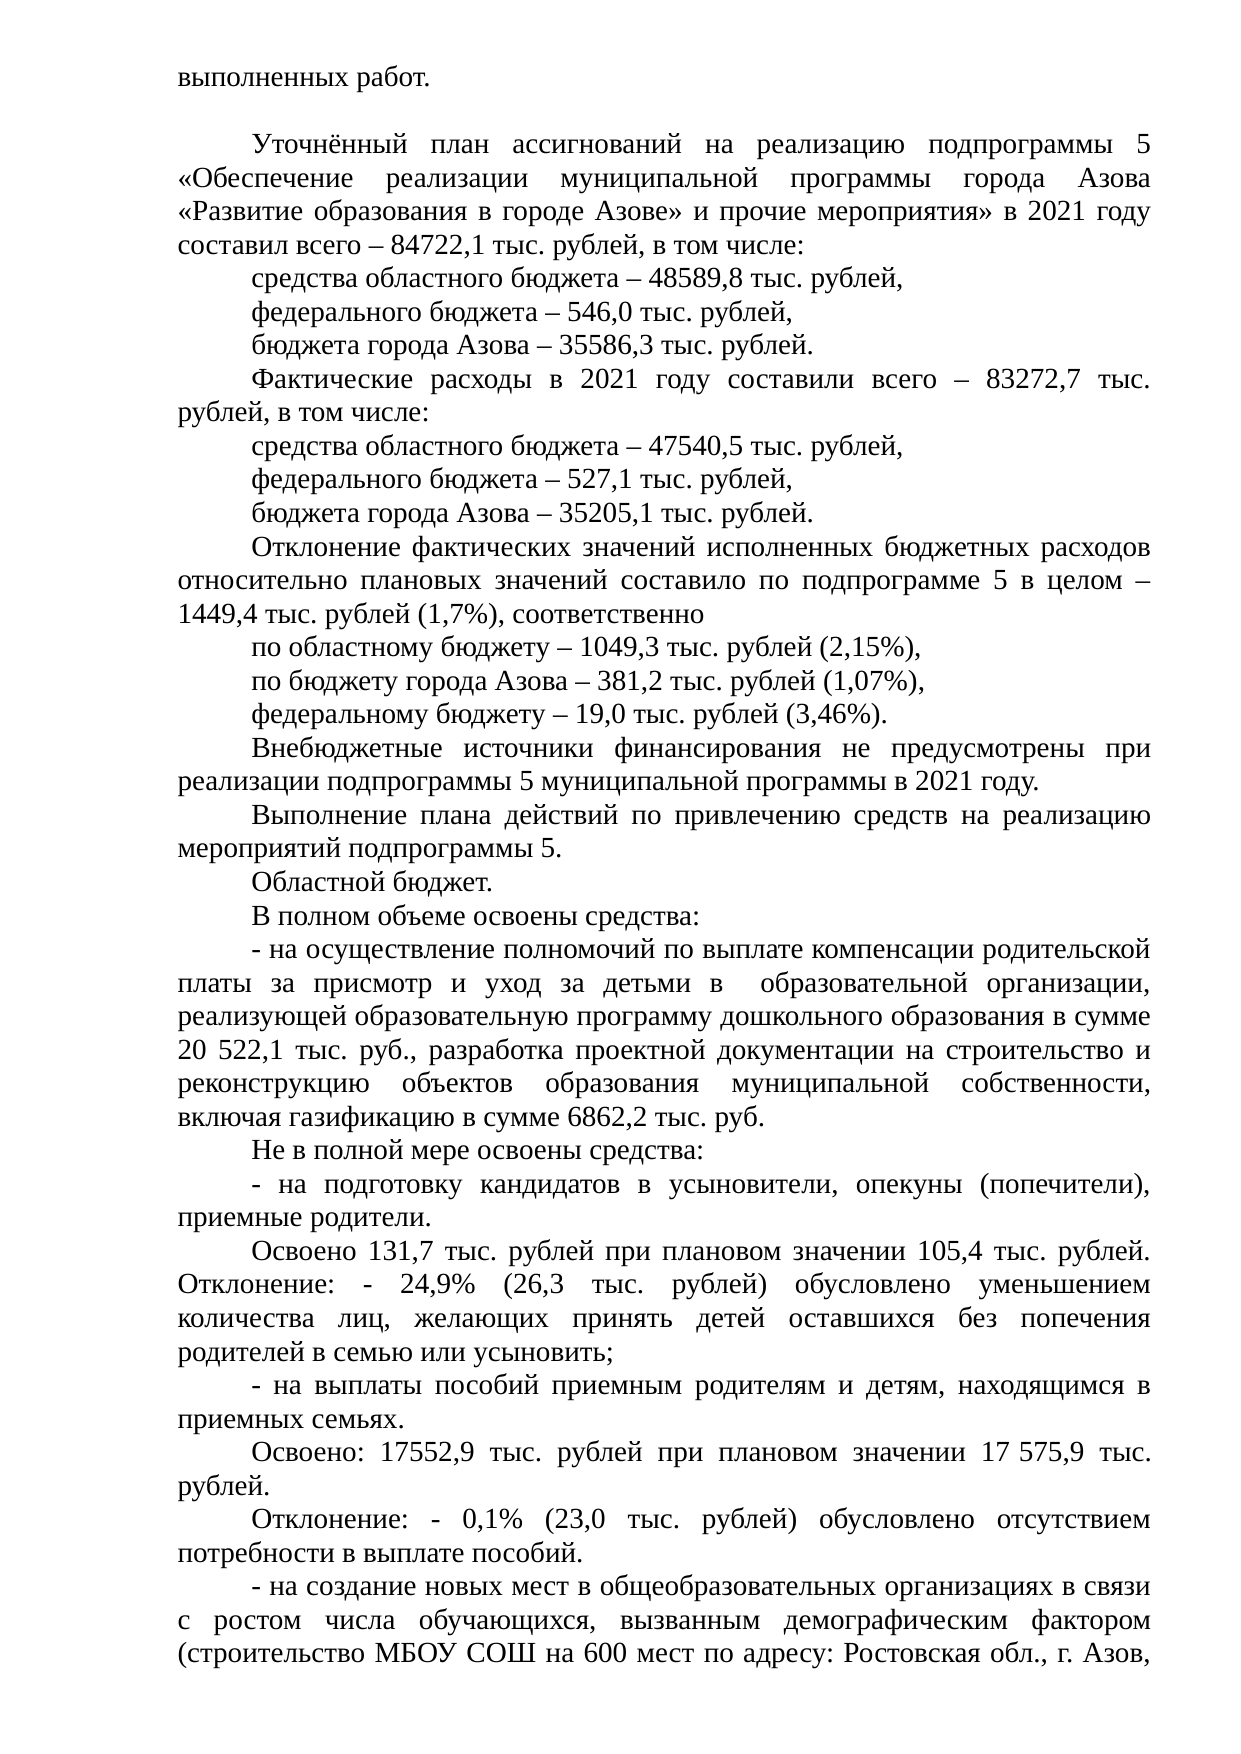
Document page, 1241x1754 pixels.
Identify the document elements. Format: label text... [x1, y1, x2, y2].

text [177, 59, 1152, 93]
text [177, 1568, 1152, 1669]
text Областной бюджет. [177, 864, 1152, 898]
text Не в полной мере освоены средства: [177, 1132, 1152, 1166]
text - на выплаты пособий приемным родителям и детям, находящимся в приемных семьях. [177, 1367, 1152, 1434]
text Фактические расходы в 2021 году составили всего – 83272,7 тыс. рублей, в том числе: [177, 361, 1152, 428]
text Отклонение: - 0,1% (23,0 тыс. рублей) обусловлено отсутствием потребности в выплате пособий. [177, 1501, 1152, 1568]
text Отклонение фактических значений исполненных бюджетных расходов относительно плановых значений составило по подпрограмме 5 в целом – 1449,4 тыс. рублей (1,7%), соответственно [177, 529, 1152, 629]
text - на подготовку кандидатов в усыновители, опекуны (попечители), приемные родители. [177, 1166, 1152, 1233]
text Внебюджетные источники финансирования не предусмотрены при реализации подпрограммы 5 муниципальной программы в 2021 году. [177, 730, 1152, 797]
text Уточнённый план ассигнований на реализацию подпрограммы 5 «Обеспечение реализации муниципальной программы города Азова «Развитие образования в городе Азове» и прочие мероприятия» в 2021 году составил всего – 84722,1 тыс. рублей, в том числе: [177, 126, 1152, 260]
text бюджета города Азова – 35205,1 тыс. рублей. [177, 495, 1152, 529]
text - на осуществление полномочий по выплате компенсации родительской платы за присмотр и уход за детьми в образовательной организации, реализующей образовательную программу дошкольного образования в сумме 20 522,1 тыс. руб., разработка проектной документации на строительство и реконструкцию объектов образования муниципальной собственности, включая газификацию в сумме 6862,2 тыс. руб. [177, 931, 1152, 1132]
text Освоено: 17552,9 тыс. рублей при плановом значении 17 575,9 тыс. рублей. [177, 1434, 1152, 1501]
text федеральному бюджету – 19,0 тыс. рублей (3,46%). [177, 696, 1152, 730]
text Выполнение плана действий по привлечению средств на реализацию мероприятий подпрограммы 5. [177, 797, 1152, 864]
text федерального бюджета – 546,0 тыс. рублей, [177, 294, 1152, 327]
text по бюджету города Азова – 381,2 тыс. рублей (1,07%), [177, 663, 1152, 696]
text средства областного бюджета – 48589,8 тыс. рублей, [177, 260, 1152, 294]
text по областному бюджету – 1049,3 тыс. рублей (2,15%), [177, 629, 1152, 663]
text средства областного бюджета – 47540,5 тыс. рублей, [177, 428, 1152, 462]
text В полном объеме освоены средства: [177, 898, 1152, 931]
text Освоено 131,7 тыс. рублей при плановом значении 105,4 тыс. рублей. Отклонение: - 24,9% (26,3 тыс. рублей) обусловлено уменьшением количества лиц, желающих принять детей оставшихся без попечения родителей в семью или усыновить; [177, 1233, 1152, 1367]
text бюджета города Азова – 35586,3 тыс. рублей. [177, 327, 1152, 361]
text федерального бюджета – 527,1 тыс. рублей, [177, 462, 1152, 495]
